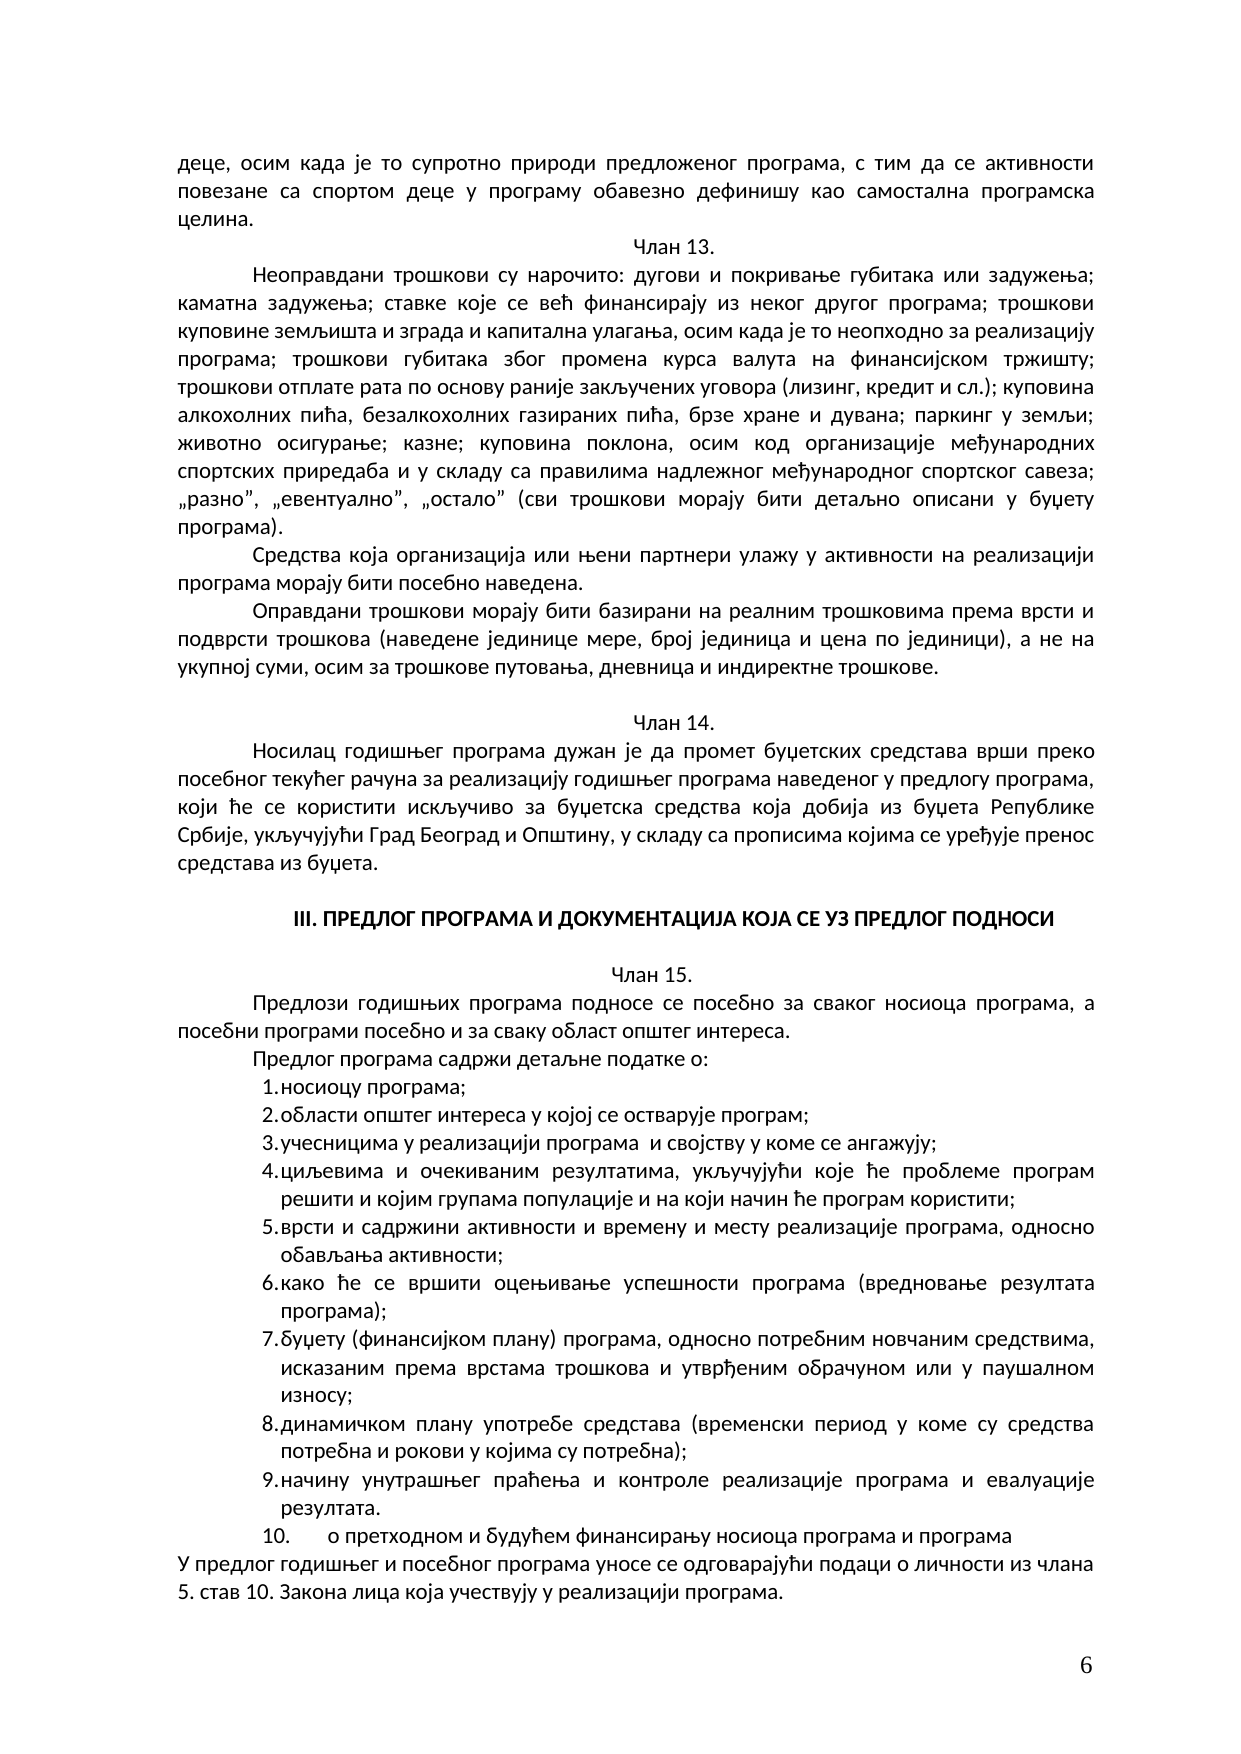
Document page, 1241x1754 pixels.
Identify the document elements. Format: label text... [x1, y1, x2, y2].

list начину унутрашњег праћења и контроле реализације програма и евалуације резултата. [262, 1465, 1096, 1521]
text Члан 13. [177, 232, 1096, 260]
text Неоправдани трошкови су нарочито: дугови и покривање губитака или задужења; каматна задужења; ставке које се већ финансирају из неког другог програма; трошкови куповине земљишта и зграда и капитална улагања, осим када је то неопходно за реализацију програма; трошкови губитака због промена курса валута на финансијском тржишту; трошкови отплате рата по основу раније закључених уговора (лизинг, кредит и сл.); куповина алкохолних пића, безалкохолних газираних пића, брзе хране и дувана; паркинг у земљи; животно осигурање; казне; куповина поклона, осим код организације међународних спортских приредаба и у складу са правилима надлежног међународног спортског савеза; „разно”, „евентуално”, „остало” (сви трошкови морају бити детаљно описани у буџету програма). [177, 260, 1096, 540]
list области општег интереса у којој се остварује програм; [262, 1100, 1096, 1128]
text Предлог програма садржи детаљне податке о: [177, 1044, 1096, 1072]
text У предлог годишњег и посебног програма уносе се одговарајући подаци о личности из члана 5. став 10. Закона лица која учествују у реализацији програма. [177, 1549, 1096, 1605]
text Оправдани трошкови морају бити базирани на реалним трошковима према врсти и подврсти трошкова (наведене јединице мере, број јединица и цена по јединици), а не на укупној суми, осим за трошкове путовања, дневница и индиректне трошкове. [177, 596, 1096, 680]
text III. ПРЕДЛОГ ПРОГРАМА И ДОКУМЕНТАЦИЈА КОЈА СЕ УЗ ПРЕДЛОГ ПОДНОСИ [177, 904, 1096, 932]
list учесницима у реализацији програма и својству у коме се ангажују; [262, 1128, 1096, 1156]
list врсти и садржини активности и времену и месту реализације програма, односно обављања активности; [262, 1212, 1096, 1268]
list о претходном и будућем финансирању носиоца програма и програма [262, 1521, 1096, 1549]
text Предлози годишњих програма подносе се посебно за сваког носиоца програма, а посебни програми посебно и за сваку област општег интереса. [177, 988, 1096, 1044]
list буџету (финансијком плану) програма, односно потребним новчаним средствима, исказаним према врстама трошкова и утврђеним обрачуном или у паушалном износу; [262, 1324, 1096, 1409]
text Члан 14. [177, 708, 1096, 736]
text Члан 15. [133, 960, 1096, 988]
list како ће се вршити оцењивање успешности програма (вредновање резултата програма); [262, 1268, 1096, 1324]
list циљевима и очекиваним резултатима, укључујући које ће проблеме програм решити и којим групама популације и на који начин ће програм користити; [262, 1156, 1096, 1212]
text Носилац годишњег програма дужан је да промет буџетских средстава врши преко посебног текућег рачуна за реализацију годишњег програма наведеног у предлогу програма, који ће се користити искључиво за буџетска средства која добија из буџета Републике Србије, укључујући Град Београд и Општину, у складу са прописима којима се уређује пренос средстава из буџета. [177, 736, 1096, 876]
list носиоцу програма; [262, 1072, 1096, 1100]
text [177, 148, 1096, 232]
list динамичком плану употребе средстава (временски период у коме су средства потребна и рокови у којима су потребна); [262, 1409, 1096, 1465]
text Средства која организација или њени партнери улажу у активности на реализацији програма морају бити посебно наведена. [177, 540, 1096, 596]
